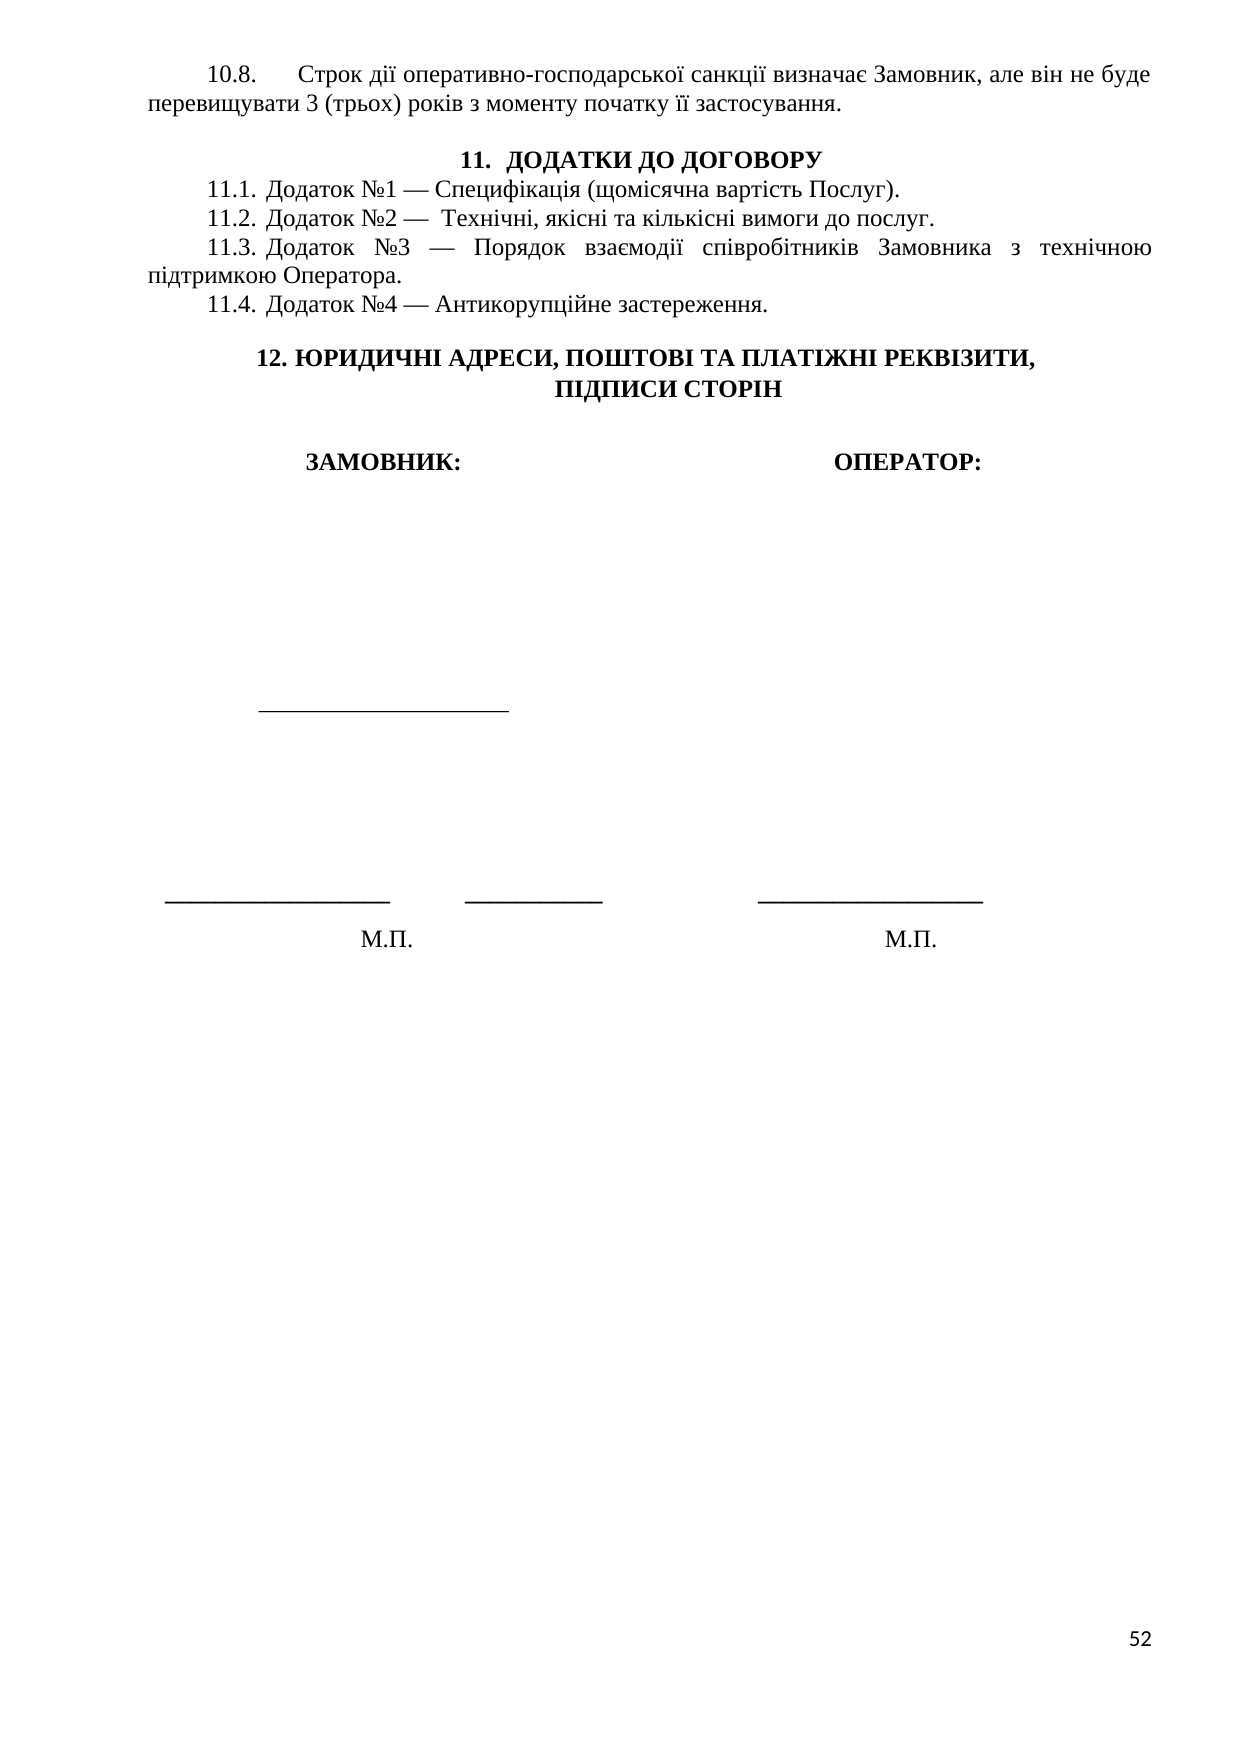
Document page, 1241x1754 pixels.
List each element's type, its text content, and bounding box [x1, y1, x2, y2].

list ДОДАТКИ ДО ДОГОВОРУ [162, 145, 1152, 174]
list Додаток №1 — Специфікація (щомісячна вартість Послуг). [148, 174, 1152, 203]
list Додаток №2 — Технічні, якісні та кількісні вимоги до послуг. [148, 203, 1152, 232]
table_header ОПЕРАТОР: __________________ М.П. [642, 447, 1174, 972]
list Додаток №3 — Порядок взаємодії співробітників Замовника з технічною підтримкою Оператора. [148, 232, 1152, 289]
list Строк дії оперативно-господарської санкції визначає Замовник, але він не буде перевищувати 3 (трьох) років з моменту початку її застосування. [148, 59, 1152, 117]
list Додаток №4 — Антикорупційне застереження. [148, 289, 1152, 318]
list ЮРИДИЧНІ АДРЕСИ, ПОШТОВІ ТА ПЛАТІЖНІ РЕКВІЗИТИ, ПІДПИСИ СТОРІН [178, 343, 1152, 403]
table_header ЗАМОВНИК: ____________________ __________________ ___________ М.П. [125, 447, 642, 972]
